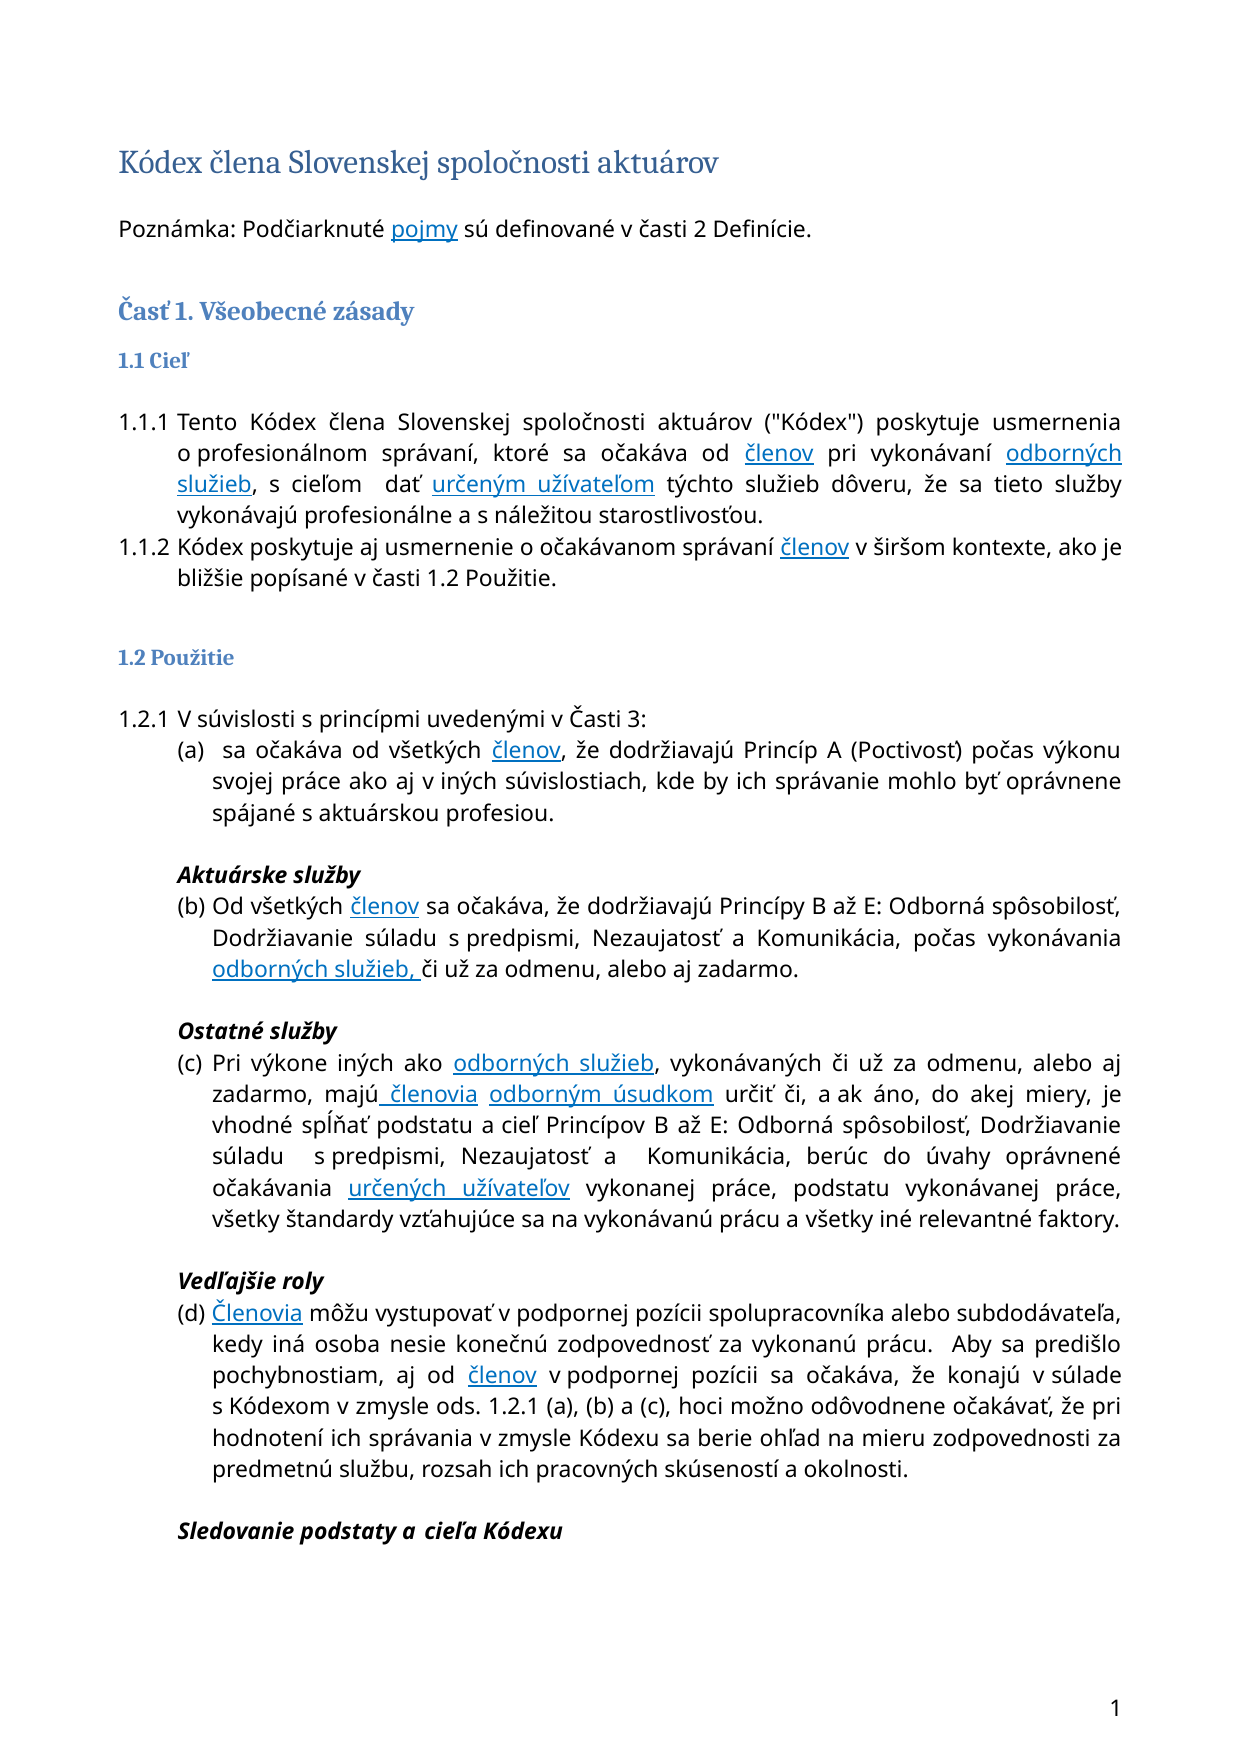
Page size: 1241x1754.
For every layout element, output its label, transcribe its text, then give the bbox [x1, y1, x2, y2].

text Poznámka: Podčiarknuté pojmy sú definované v časti 2 Definície. [118, 213, 1122, 244]
text Aktuárske služby [118, 859, 1122, 890]
text (b) Od všetkých členov sa očakáva, že dodržiavajú Princípy B až E: Odborná spôsobilosť, Dodržiavanie súladu s predpismi, Nezaujatosť a Komunikácia, počas vykonávania odborných služieb, či už za odmenu, alebo aj zadarmo. [177, 890, 1122, 984]
text 1.2.1 V súvislosti s princípmi uvedenými v Časti 3: [118, 703, 1122, 734]
text (a) sa očakáva od všetkých členov, že dodržiavajú Princíp A (Poctivosť) počas výkonu svojej práce ako aj v iných súvislostiach, kde by ich správanie mohlo byť oprávnene spájané s aktuárskou profesiou. [177, 734, 1122, 828]
subtitle 1.1 Cieľ [118, 348, 1122, 374]
subtitle Kódex člena Slovenskej spoločnosti aktuárov [118, 143, 1122, 181]
subtitle 1.2 Použitie [118, 645, 1122, 672]
text Sledovanie podstaty a cieľa Kódexu [118, 1515, 1122, 1547]
text 1.1.1 Tento Kódex člena Slovenskej spoločnosti aktuárov ("Kódex") poskytuje usmernenia o profesionálnom správaní, ktoré sa očakáva od členov pri vykonávaní odborných služieb, s cieľom dať určeným užívateľom týchto služieb dôveru, že sa tieto služby vykonávajú profesionálne a s náležitou starostlivosťou. [118, 406, 1122, 531]
text Ostatné služby [118, 1015, 1122, 1047]
text 1.1.2 Kódex poskytuje aj usmernenie o očakávanom správaní členov v širšom kontexte, ako je bližšie popísané v časti 1.2 Použitie. [118, 531, 1122, 593]
text Vedľajšie roly [118, 1265, 1122, 1297]
text (d) Členovia môžu vystupovať v podpornej pozícii spolupracovníka alebo subdodávateľa, kedy iná osoba nesie konečnú zodpovednosť za vykonanú prácu. Aby sa predišlo pochybnostiam, aj od členov v podpornej pozícii sa očakáva, že konajú v súlade s Kódexom v zmysle ods. 1.2.1 (a), (b) a (c), hoci možno odôvodnene očakávať, že pri hodnotení ich správania v zmysle Kódexu sa berie ohľad na mieru zodpovednosti za predmetnú službu, rozsah ich pracovných skúseností a okolnosti. [177, 1297, 1122, 1484]
subtitle Časť 1. Všeobecné zásady [118, 296, 1122, 327]
text (c) Pri výkone iných ako odborných služieb, vykonávaných či už za odmenu, alebo aj zadarmo, majú členovia odborným úsudkom určiť či, a ak áno, do akej miery, je vhodné spĺňať podstatu a cieľ Princípov B až E: Odborná spôsobilosť, Dodržiavanie súladu s predpismi, Nezaujatosť a Komunikácia, berúc do úvahy oprávnené očakávania určených užívateľov vykonanej práce, podstatu vykonávanej práce, všetky štandardy vzťahujúce sa na vykonávanú prácu a všetky iné relevantné faktory. [177, 1047, 1122, 1234]
